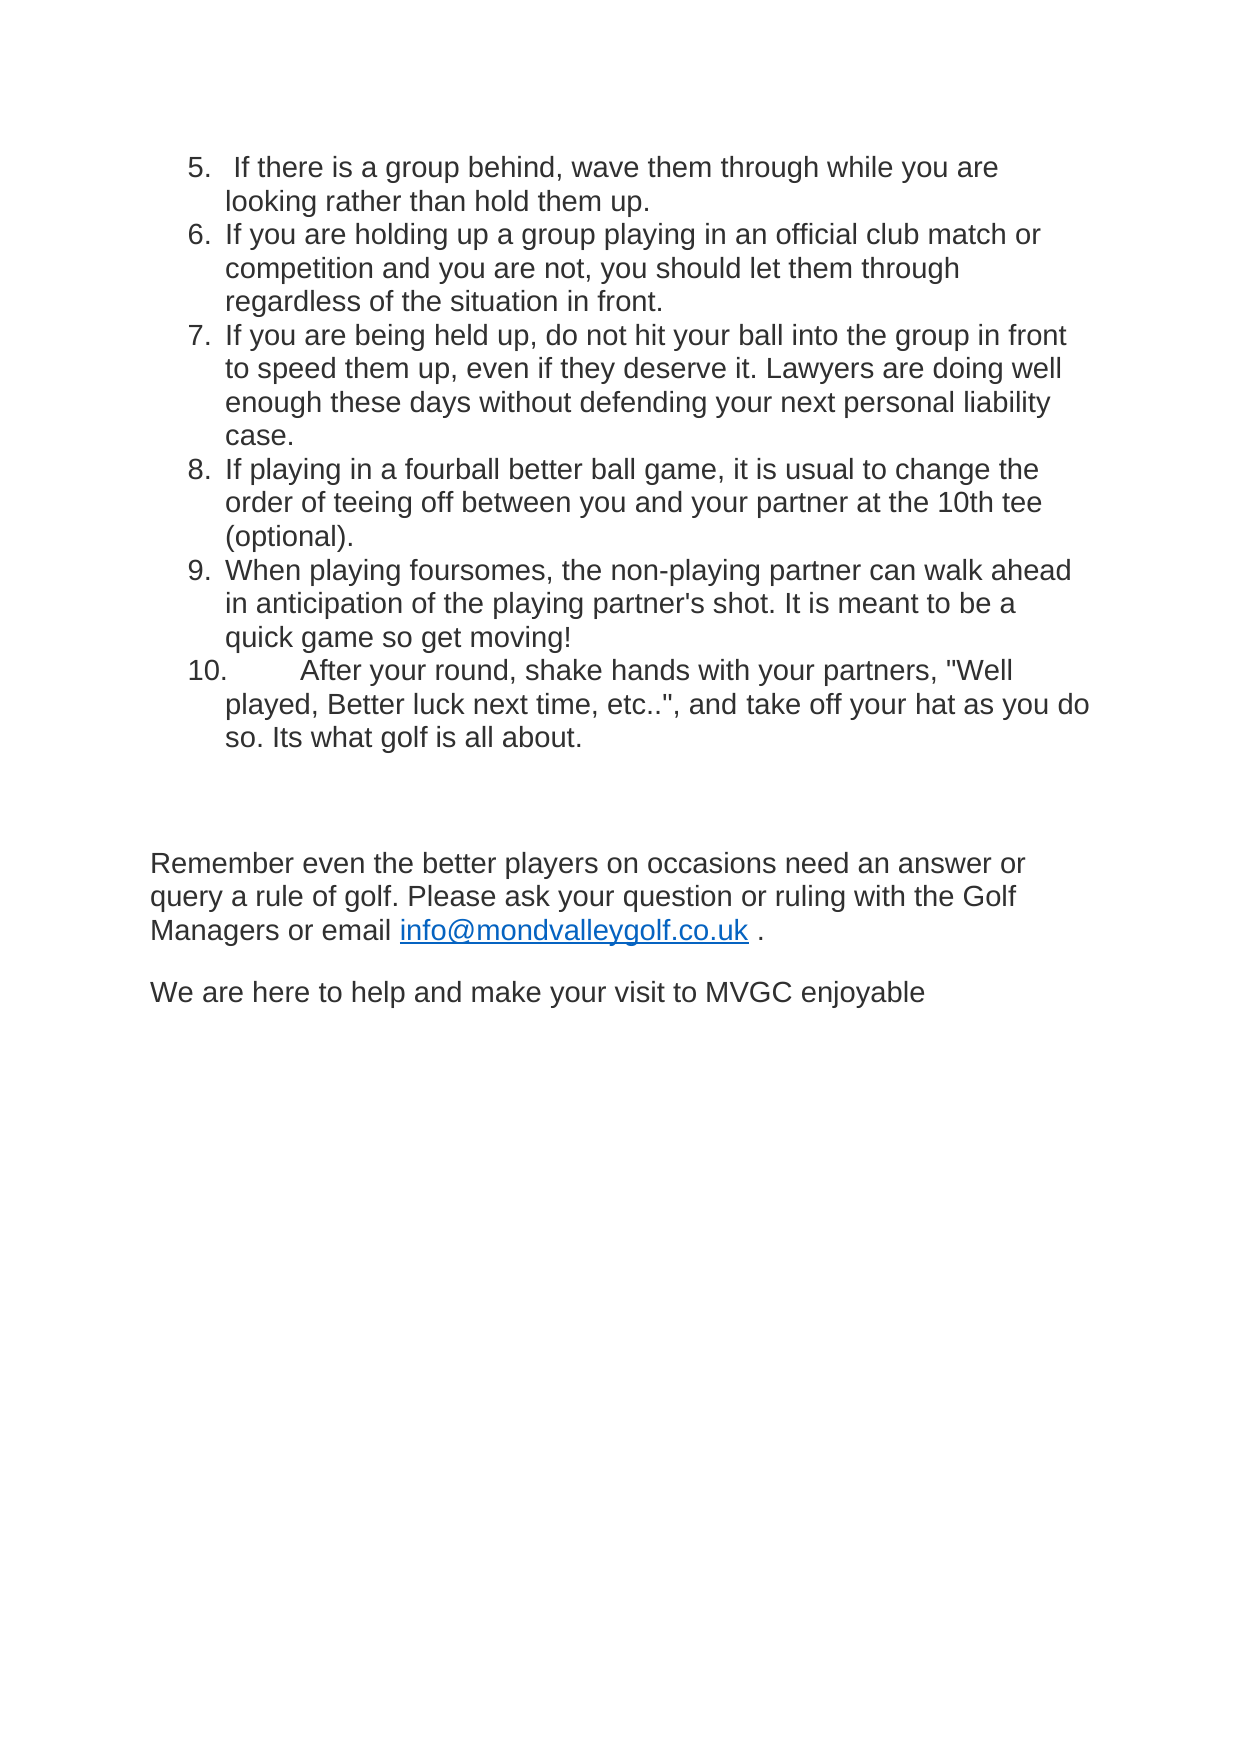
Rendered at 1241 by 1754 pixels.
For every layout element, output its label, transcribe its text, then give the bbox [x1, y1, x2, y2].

list If playing in a fourball better ball game, it is usual to change the order of teeing off between you and your partner at the 10th tee (optional). [187, 452, 1090, 552]
list If there is a group behind, wave them through while you are looking rather than hold them up. [187, 150, 1090, 217]
text We are here to help and make your visit to MVGC enjoyable [150, 975, 1090, 1009]
list When playing foursomes, the non-playing partner can walk ahead in anticipation of the playing partner's shot. It is meant to be a quick game so get moving! [187, 552, 1090, 653]
list If you are holding up a group playing in an official club match or competition and you are not, you should let them through regardless of the situation in front. [187, 217, 1090, 318]
list If you are being held up, do not hit your ball into the group in front to speed them up, even if they deserve it. Lawyers are doing well enough these days without defending your next personal liability case. [187, 318, 1090, 452]
list After your round, shake hands with your partners, "Well played, Better luck next time, etc..", and take off your hat as you do so. Its what golf is all about. [187, 653, 1090, 754]
text Remember even the better players on occasions need an answer or query a rule of golf. Please ask your question or ruling with the Golf Managers or email info@mondvalleygolf.co.uk . [150, 846, 1090, 946]
